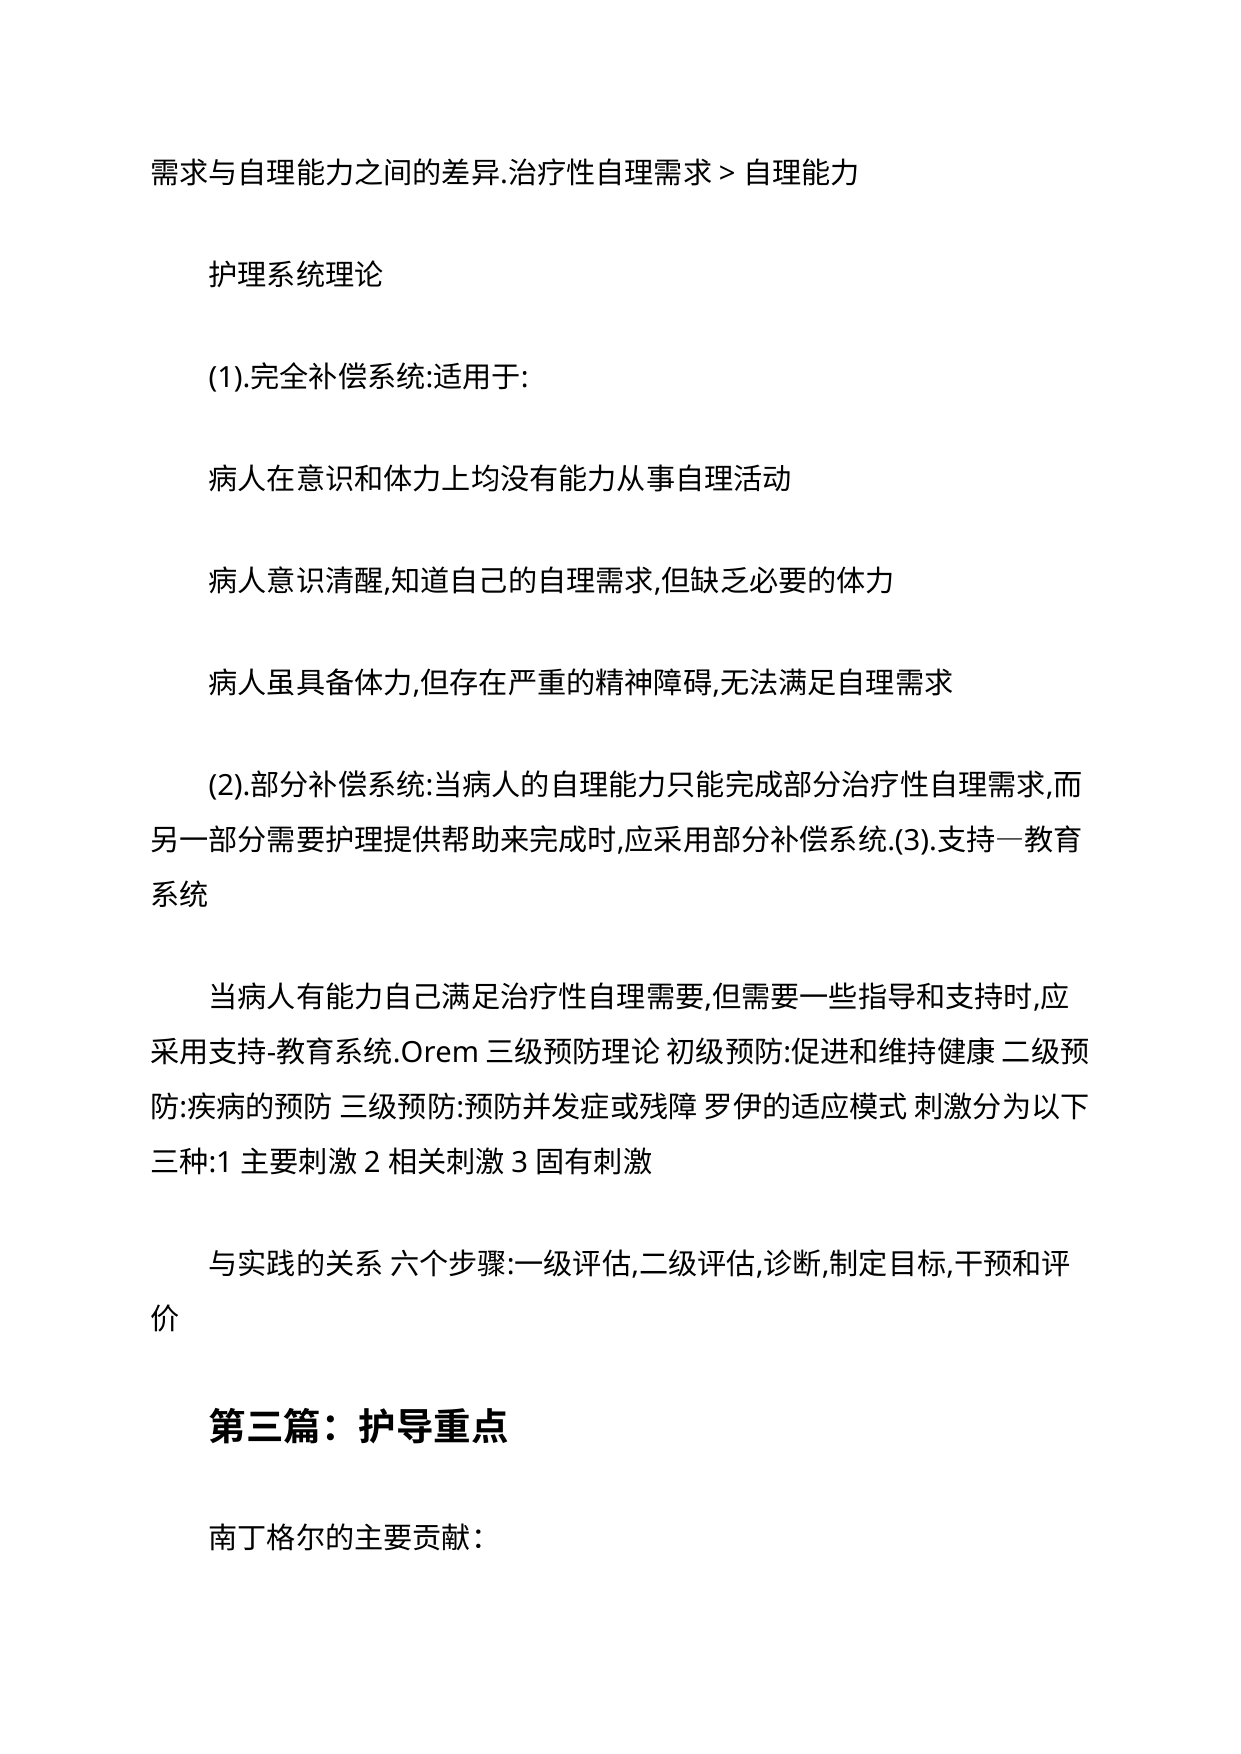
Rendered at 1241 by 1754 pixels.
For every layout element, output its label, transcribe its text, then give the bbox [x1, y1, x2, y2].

text 第三篇：护导重点 [150, 1397, 1090, 1451]
text 病人虽具备体力,但存在严重的精神障碍,无法满足自理需求 [150, 659, 1090, 702]
text (2).部分补偿系统:当病人的自理能力只能完成部分治疗性自理需求,而另一部分需要护理提供帮助来完成时,应采用部分补偿系统.(3).支持—教育系统 [150, 761, 1090, 914]
text 护理系统理论 [150, 252, 1090, 294]
text 南丁格尔的主要贡献： [150, 1514, 1090, 1557]
text (1).完全补偿系统:适用于: [150, 354, 1090, 396]
text 当病人有能力自己满足治疗性自理需要,但需要一些指导和支持时,应采用支持-教育系统.Orem三级预防理论 初级预防:促进和维持健康 二级预防:疾病的预防 三级预防:预防并发症或残障 罗伊的适应模式 刺激分为以下三种:1 主要刺激 2 相关刺激 3 固有刺激 [150, 973, 1090, 1181]
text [150, 150, 1090, 192]
text 病人意识清醒,知道自己的自理需求,但缺乏必要的体力 [150, 557, 1090, 600]
text 病人在意识和体力上均没有能力从事自理活动 [150, 456, 1090, 498]
text 与实践的关系 六个步骤:一级评估,二级评估,诊断,制定目标,干预和评价 [150, 1240, 1090, 1337]
